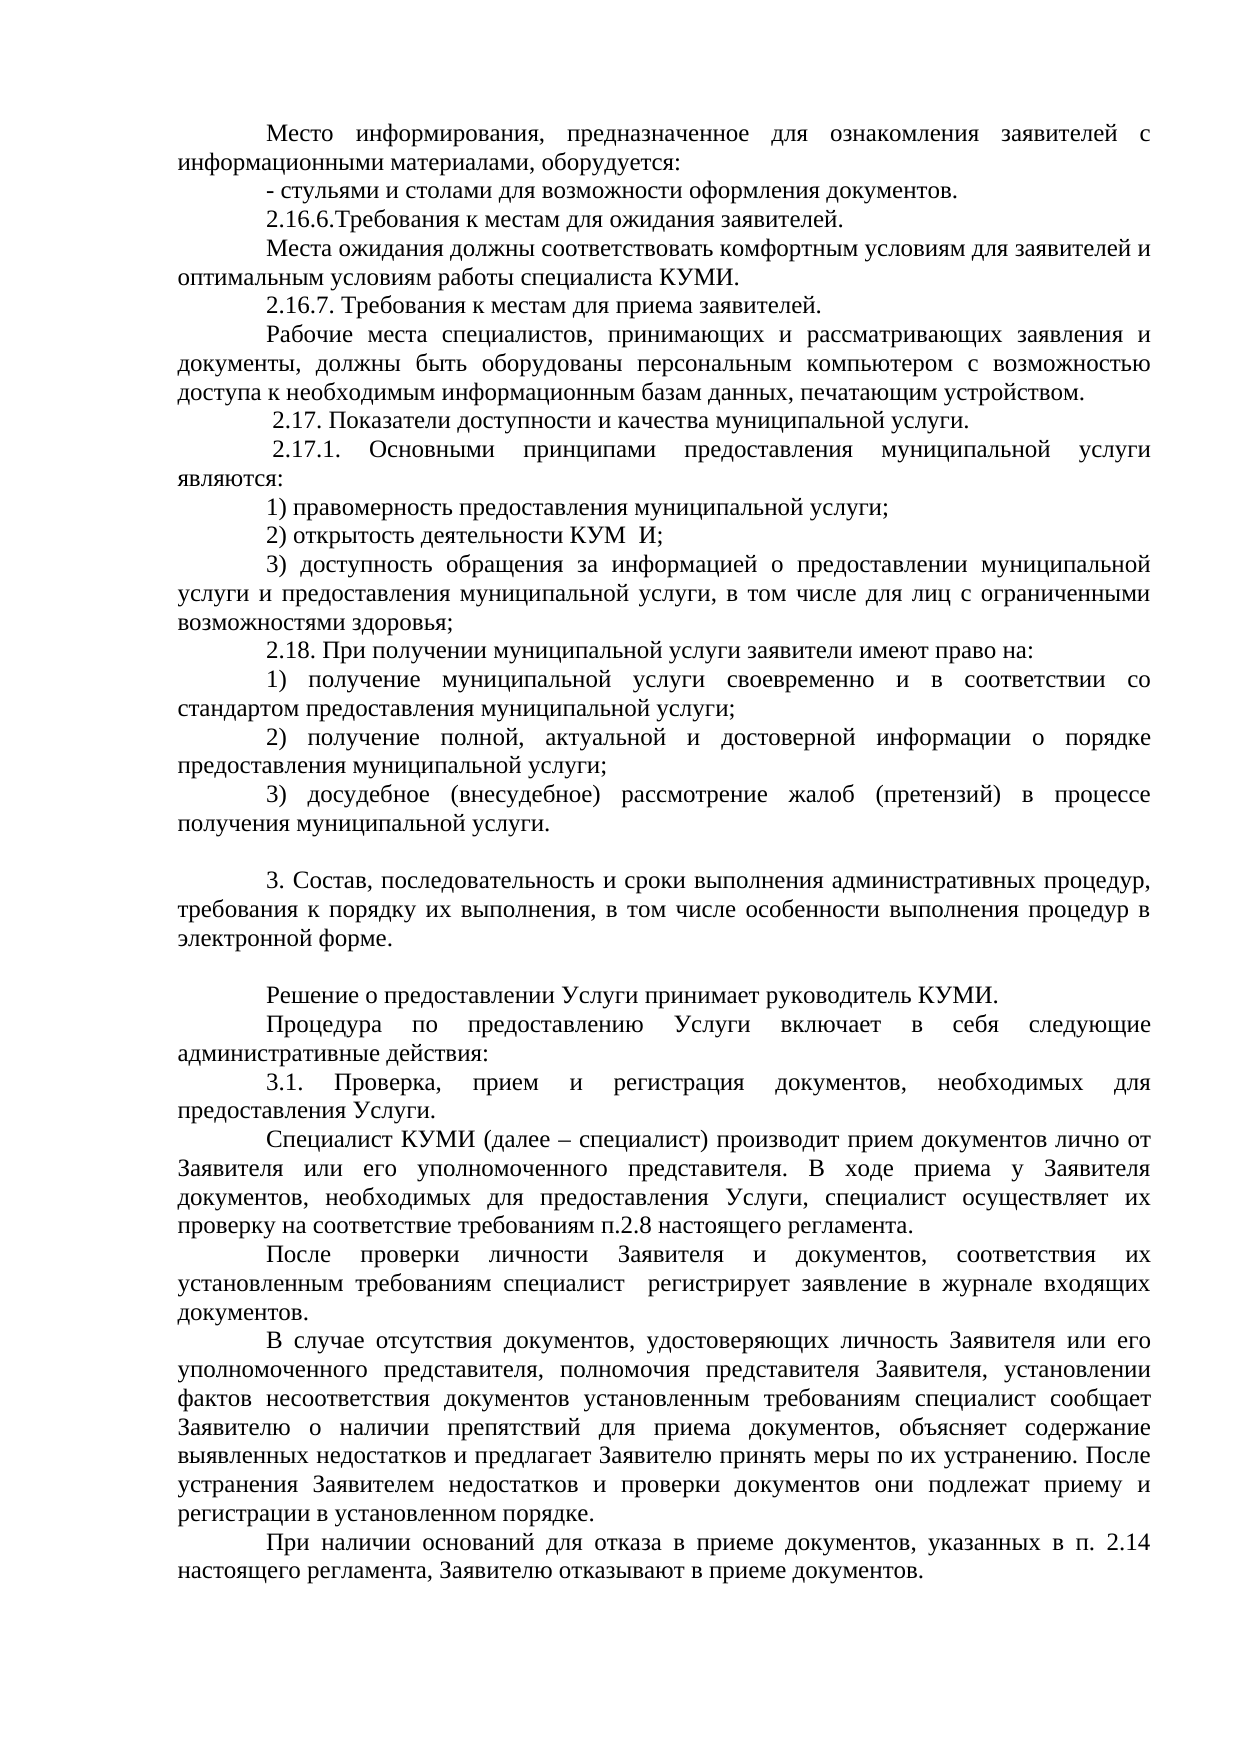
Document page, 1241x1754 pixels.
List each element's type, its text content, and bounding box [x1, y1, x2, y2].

text 3) досудебное (внесудебное) рассмотрение жалоб (претензий) в процессе получения муниципальной услуги. [177, 779, 1152, 837]
text Решение о предоставлении Услуги принимает руководитель КУМИ. [177, 981, 1152, 1009]
text Процедура по предоставлению Услуги включает в себя следующие административные действия: [177, 1009, 1152, 1067]
text При наличии оснований для отказа в приеме документов, указанных в п. 2.14 настоящего регламента, Заявителю отказывают в приеме документов. [177, 1527, 1152, 1584]
text 3. Состав, последовательность и сроки выполнения административных процедур, требования к порядку их выполнения, в том числе особенности выполнения процедур в электронной форме. [177, 866, 1152, 952]
text - стульями и столами для возможности оформления документов. [177, 176, 1152, 204]
text Место информирования, предназначенное для ознакомления заявителей с информационными материалами, оборудуется: [177, 118, 1152, 176]
text 2) открытость деятельности КУМ И; [177, 521, 1152, 549]
text 3.1. Проверка, прием и регистрация документов, необходимых для предоставления Услуги. [177, 1067, 1152, 1124]
text 2.17.1. Основными принципами предоставления муниципальной услуги являются: [177, 434, 1152, 492]
text 3) доступность обращения за информацией о предоставлении муниципальной услуги и предоставления муниципальной услуги, в том числе для лиц с ограниченными возможностями здоровья; [177, 549, 1152, 636]
text Специалист КУМИ (далее – специалист) производит прием документов лично от Заявителя или его уполномоченного представителя. В ходе приема у Заявителя документов, необходимых для предоставления Услуги, специалист осуществляет их проверку на соответствие требованиям п.2.8 настоящего регламента. [177, 1124, 1152, 1239]
text Рабочие места специалистов, принимающих и рассматривающих заявления и документы, должны быть оборудованы персональным компьютером с возможностью доступа к необходимым информационным базам данных, печатающим устройством. [177, 319, 1152, 406]
text 2.18. При получении муниципальной услуги заявители имеют право на: [177, 636, 1152, 664]
text После проверки личности Заявителя и документов, соответствия их установленным требованиям специалист регистрирует заявление в журнале входящих документов. [177, 1239, 1152, 1326]
text 1) правомерность предоставления муниципальной услуги; [177, 492, 1152, 521]
text 2.16.6.Требования к местам для ожидания заявителей. [177, 204, 1152, 233]
text 2) получение полной, актуальной и достоверной информации о порядке предоставления муниципальной услуги; [177, 722, 1152, 779]
text 1) получение муниципальной услуги своевременно и в соответствии со стандартом предоставления муниципальной услуги; [177, 664, 1152, 722]
text 2.17. Показатели доступности и качества муниципальной услуги. [177, 406, 1152, 434]
text В случае отсутствия документов, удостоверяющих личность Заявителя или его уполномоченного представителя, полномочия представителя Заявителя, установлении фактов несоответствия документов установленным требованиям специалист сообщает Заявителю о наличии препятствий для приема документов, объясняет содержание выявленных недостатков и предлагает Заявителю принять меры по их устранению. После устранения Заявителем недостатков и проверки документов они подлежат приему и регистрации в установленном порядке. [177, 1326, 1152, 1527]
text Места ожидания должны соответствовать комфортным условиям для заявителей и оптимальным условиям работы специалиста КУМИ. [177, 233, 1152, 291]
text 2.16.7. Требования к местам для приема заявителей. [177, 291, 1152, 319]
